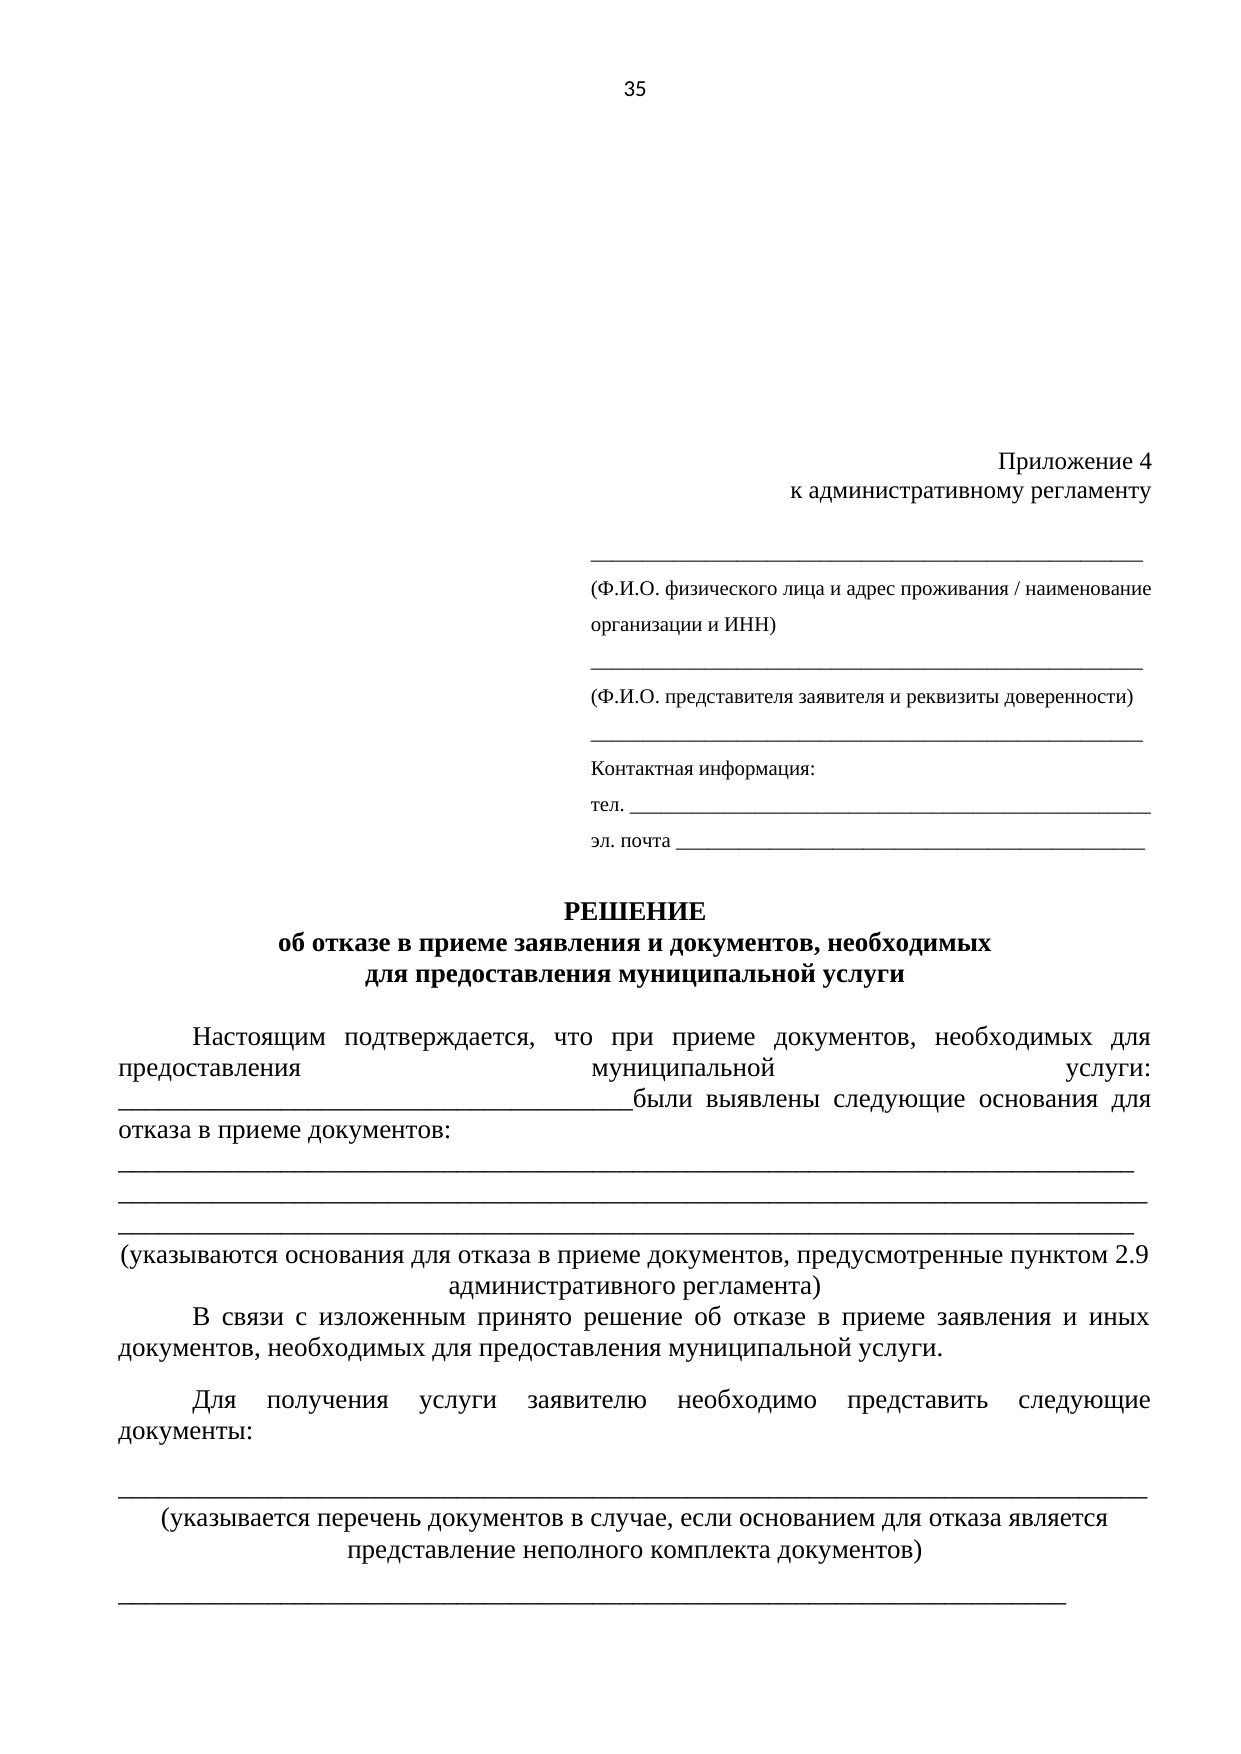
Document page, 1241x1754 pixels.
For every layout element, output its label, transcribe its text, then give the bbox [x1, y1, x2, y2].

text представление неполного комплекта документов) [118, 1533, 1152, 1564]
text об отказе в приеме заявления и документов, необходимых для предоставления муниципальной услуги [118, 926, 1152, 988]
text Настоящим подтверждается, что при приеме документов, необходимых для предоставления муниципальной услуги: ______________________________________были выявлены следующие основания для отказа в приеме документов: [118, 1020, 1152, 1144]
text (указывается перечень документов в случае, если основанием для отказа является [118, 1502, 1152, 1533]
text Для получения услуги заявителю необходимо представить следующие документы: [118, 1383, 1152, 1445]
text _______________________________________________________________________________________________________________________________________________________ [118, 1175, 1152, 1238]
text эл. почта _____________________________________________ [591, 828, 1152, 852]
text ___________________________________________________________________________ [118, 1144, 1152, 1175]
text _____________________________________________________ [591, 720, 1152, 744]
text Приложение 4 [118, 446, 1152, 475]
text РЕШЕНИЕ [118, 895, 1152, 926]
text ______________________________________________________________________ [118, 1576, 1152, 1607]
text (указываются основания для отказа в приеме документов, предусмотренные пунктом 2.9 административного регламента) [118, 1238, 1152, 1300]
text (Ф.И.О. физического лица и адрес проживания / наименование организации и ИНН) [591, 576, 1152, 636]
text тел. __________________________________________________ [591, 792, 1152, 816]
text Контактная информация: [591, 756, 1152, 780]
text В связи с изложенным принято решение об отказе в приеме заявления и иных документов, необходимых для предоставления муниципальной услуги. [118, 1300, 1152, 1362]
text _____________________________________________________ [591, 648, 1152, 672]
text ____________________________________________________________________________ [118, 1470, 1152, 1502]
text (Ф.И.О. представителя заявителя и реквизиты доверенности) [591, 684, 1152, 708]
text к административному регламенту [118, 475, 1152, 503]
text _____________________________________________________ [591, 539, 1152, 564]
